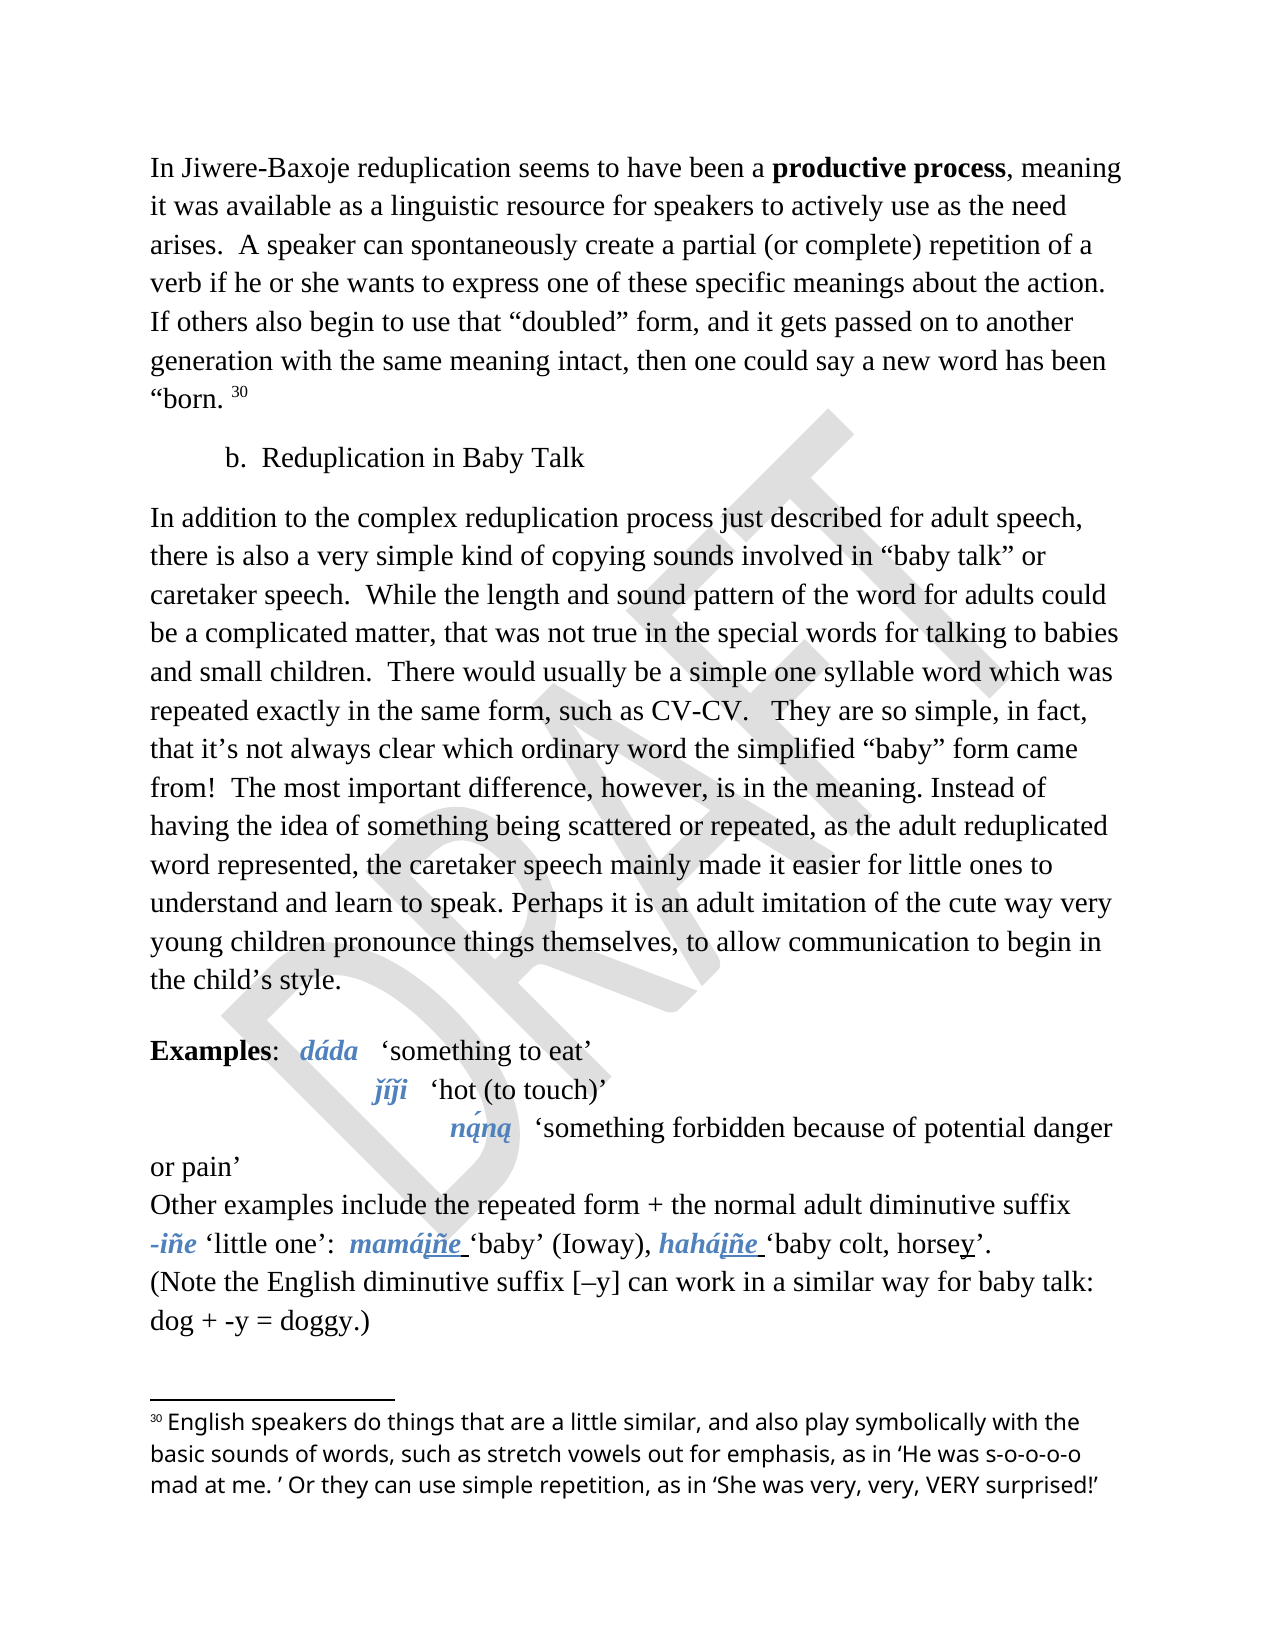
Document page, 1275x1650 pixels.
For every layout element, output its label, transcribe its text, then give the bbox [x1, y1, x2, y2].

text In addition to the complex reduplication process just described for adult speech, there is also a very simple kind of copying sounds involved in “baby talk” or caretaker speech. While the length and sound pattern of the word for adults could be a complicated matter, that was not true in the special words for talking to babies and small children. There would usually be a simple one syllable word which was repeated exactly in the same form, such as CV-CV. They are so simple, in fact, that it’s not always clear which ordinary word the simplified “baby” form came from! The most important difference, however, is in the meaning. Instead of having the idea of something being scattered or repeated, as the adult reduplicated word represented, the caretaker speech mainly made it easier for little ones to understand and learn to speak. Perhaps it is an adult imitation of the cute way very young children pronounce things themselves, to allow communication to begin in the child’s style. [150, 500, 1125, 996]
text b. Reduplication in Baby Talk [150, 441, 1125, 474]
text In Jiwere-Baxoje reduplication seems to have been a productive process, meaning it was available as a linguistic resource for speakers to actively use as the need arises. A speaker can spontaneously create a partial (or complete) repetition of a verb if he or she wants to express one of these specific meanings about the action. If others also begin to use that “doubled” form, and it gets passed on to another generation with the same meaning intact, then one could say a new word has been “born. [150, 150, 1125, 415]
text Examples: dáda ‘something to eat’ ǰíǰi ‘hot (to touch)’ ną́ną ‘something forbidden because of potential danger or pain’ [150, 1033, 1125, 1182]
text Other examples include the repeated form + the normal adult diminutive suffix -iñe ‘little one’: mamáįñe ‘baby’ (Ioway), haháįñe ‘baby colt, horsey’. (Note the English diminutive suffix [–y] can work in a similar way for baby talk: dog + -y = doggy.) [150, 1187, 1125, 1337]
